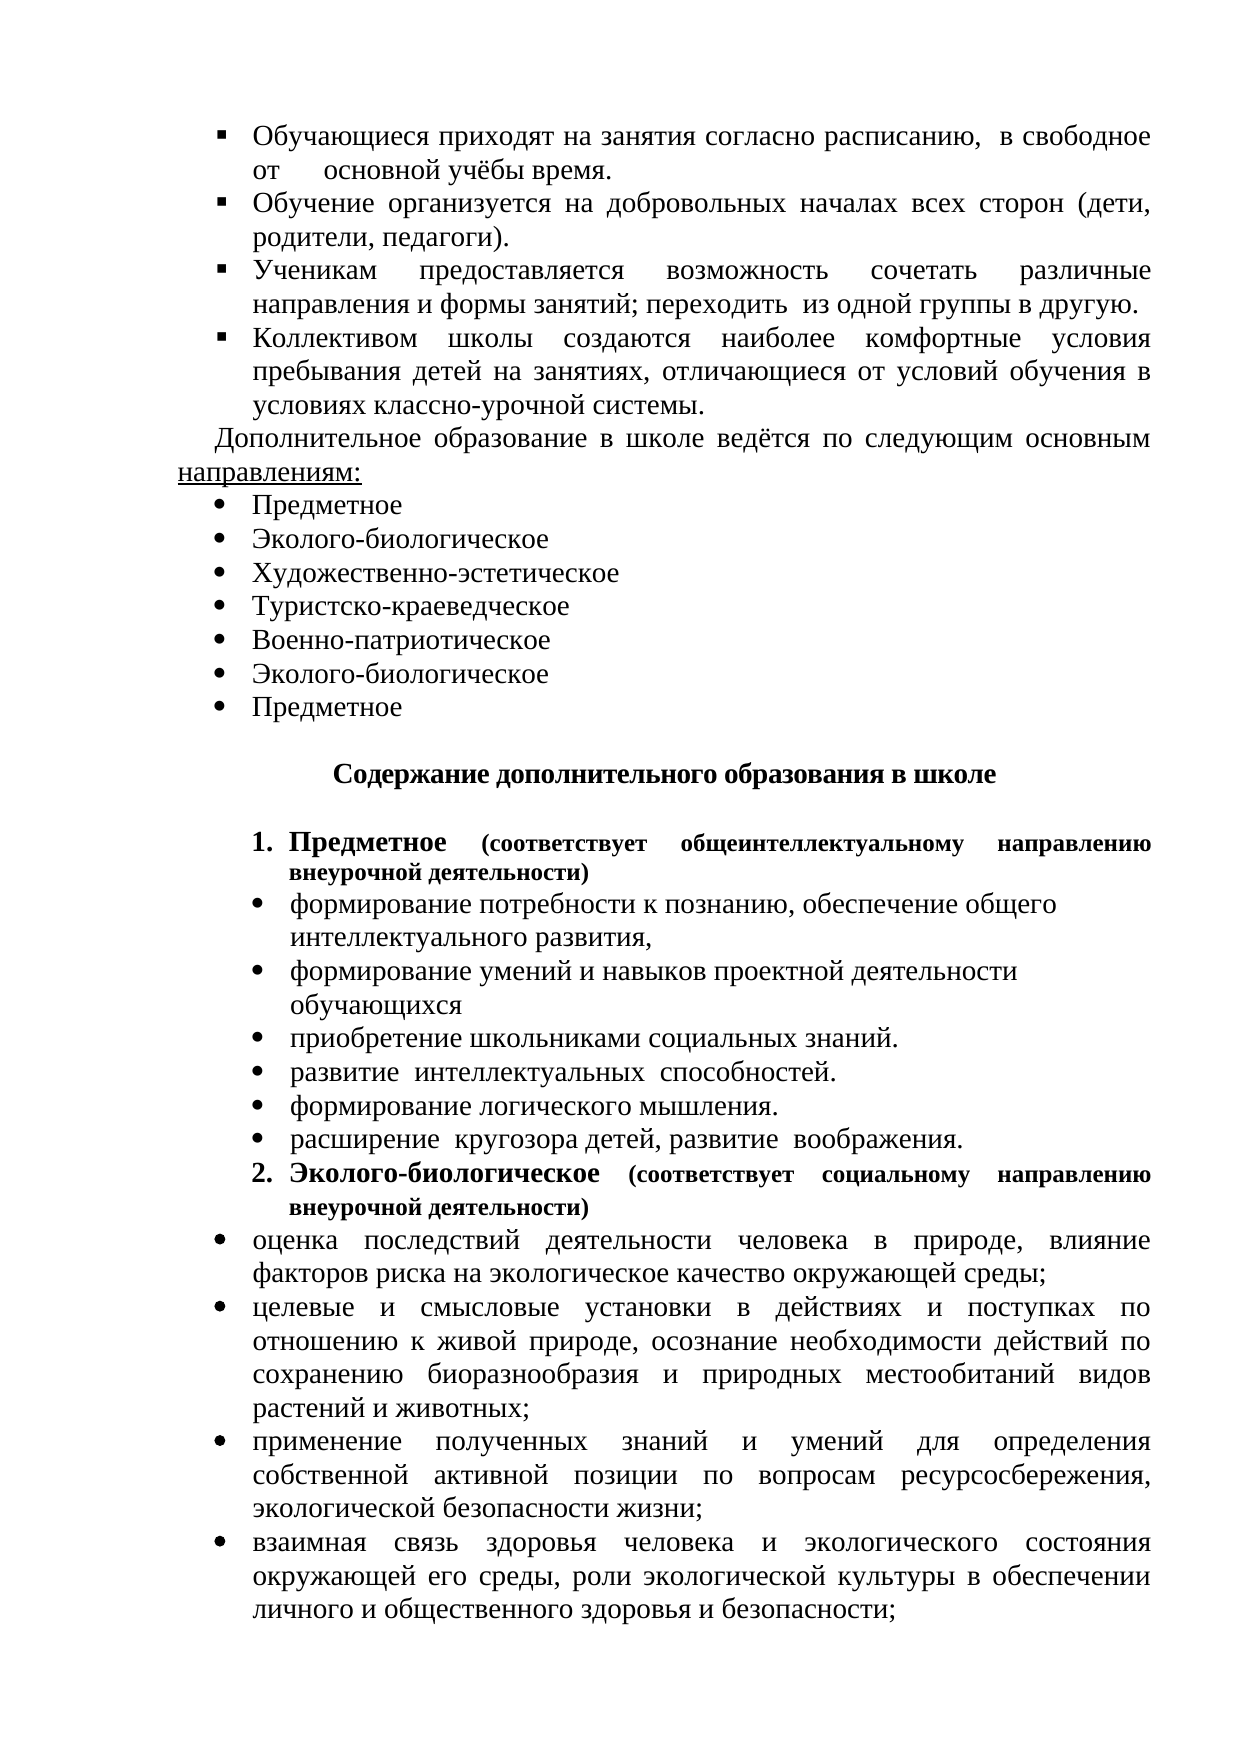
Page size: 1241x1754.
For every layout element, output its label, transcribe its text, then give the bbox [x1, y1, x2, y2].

list Коллективом школы создаются наиболее комфортные условия пребывания детей на занятиях, отличающиеся от условий обучения в условиях классно-урочной системы. [215, 320, 1152, 420]
list формирование потребности к познанию, обеспечение общего интеллектуального развития, [252, 886, 1152, 953]
list взаимная связь здоровья человека и экологического состояния окружающей его среды, роли экологической культуры в обеспечении личного и общественного здоровья и безопасности; [215, 1524, 1152, 1625]
list Обучение организуется на добровольных началах всех сторон (дети, родители, педагоги). [215, 185, 1152, 252]
list приобретение школьниками социальных знаний. [252, 1020, 1152, 1054]
list расширение кругозора детей, развитие воображения. [252, 1121, 1152, 1155]
list Обучающиеся приходят на занятия согласно расписанию, в свободное от основной учёбы время. [215, 118, 1152, 185]
list Эколого-биологическое (соответствует социальному направлению внеурочной деятельности) [251, 1155, 1152, 1222]
list Эколого-биологическое [214, 656, 1152, 689]
text Содержание дополнительного образования в школе [177, 757, 1152, 790]
list Предметное (соответствует общеинтеллектуальному направлению внеурочной деятельности) [251, 824, 1152, 886]
list формирование умений и навыков проектной деятельности обучающихся [252, 953, 1152, 1020]
text Дополнительное образование в школе ведётся по следующим основным направлениям: [177, 420, 1152, 487]
list Предметное [214, 689, 1152, 723]
list Военно-патриотическое [214, 622, 1152, 656]
list Туристско-краеведческое [214, 588, 1152, 622]
list Эколого-биологическое [214, 521, 1152, 555]
list формирование логического мышления. [252, 1088, 1152, 1121]
list оценка последствий деятельности человека в природе, влияние факторов риска на экологическое качество окружающей среды; [215, 1222, 1152, 1289]
list Художественно-эстетическое [214, 555, 1152, 588]
list целевые и смысловые установки в действиях и поступках по отношению к живой природе, осознание необходимости действий по сохранению биоразнообразия и природных местообитаний видов растений и животных; [215, 1289, 1152, 1423]
list Ученикам предоставляется возможность сочетать различные направления и формы занятий; переходить из одной группы в другую. [215, 252, 1152, 320]
list развитие интеллектуальных способностей. [252, 1054, 1152, 1088]
list применение полученных знаний и умений для определения собственной активной позиции по вопросам ресурсосбережения, экологической безопасности жизни; [215, 1423, 1152, 1524]
list Предметное [214, 487, 1152, 521]
